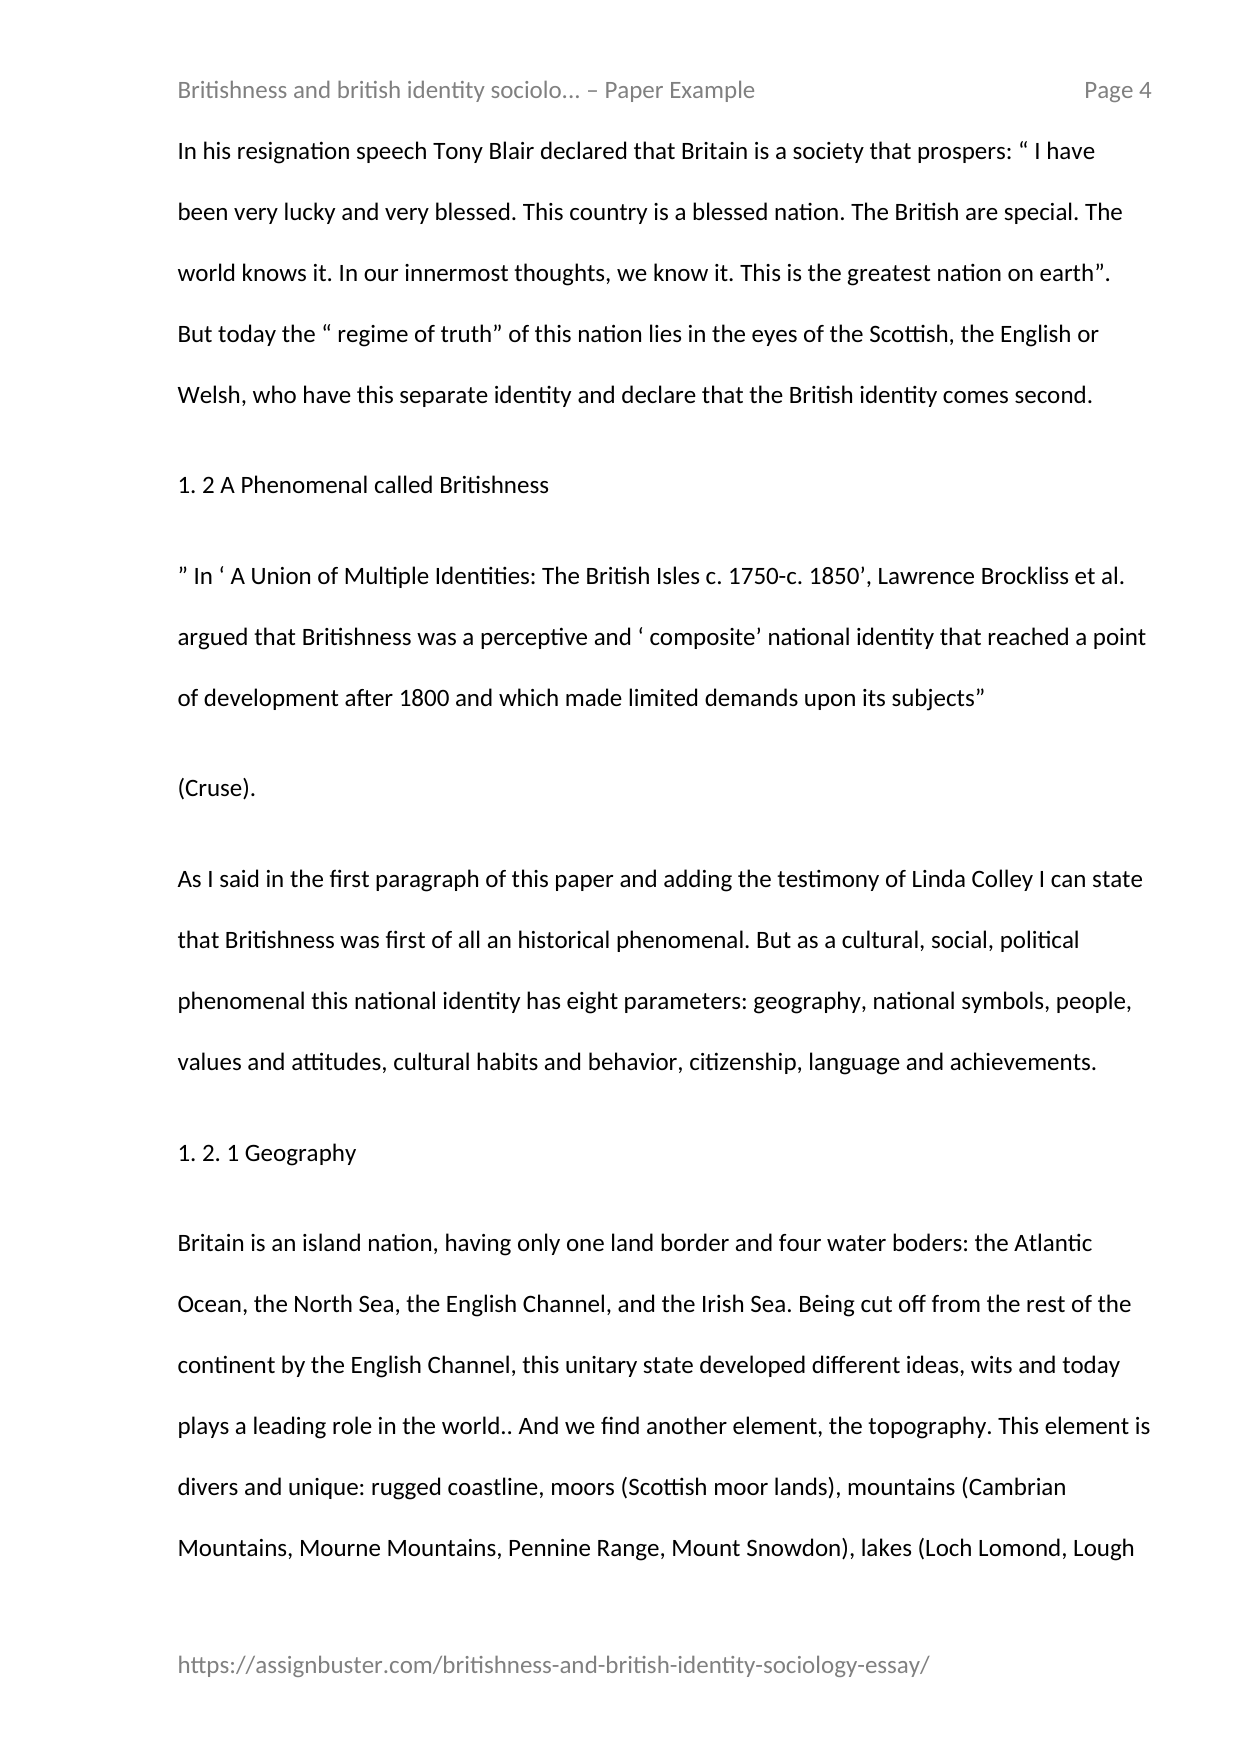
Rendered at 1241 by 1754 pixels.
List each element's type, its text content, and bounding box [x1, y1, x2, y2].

text As I said in the first paragraph of this paper and adding the testimony of Linda Colley I can state that Britishness was first of all an historical phenomenal. But as a cultural, social, political phenomenal this national identity has eight parameters: geography, national symbols, people, values and attitudes, cultural habits and behavior, citizenship, language and achievements. [177, 863, 1152, 1077]
text In his resignation speech Tony Blair declared that Britain is a society that prospers: “ I have been very lucky and very blessed. This country is a blessed nation. The British are special. The world knows it. In our innermost thoughts, we know it. This is the greatest nation on earth”. But today the “ regime of truth” of this nation lies in the eyes of the Scottish, the English or Welsh, who have this separate identity and declare that the British identity comes second. [177, 135, 1152, 409]
text 1. 2. 1 Geography [177, 1137, 1152, 1167]
text 1. 2 A Phenomenal called Britishness [177, 469, 1152, 500]
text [177, 1227, 1152, 1563]
text (Cruse). [177, 773, 1152, 803]
text ” In ‘ A Union of Multiple Identities: The British Isles c. 1750-c. 1850’, Lawrence Brockliss et al. argued that Britishness was a perceptive and ‘ composite’ national identity that reached a point of development after 1800 and which made limited demands upon its subjects” [177, 560, 1152, 713]
